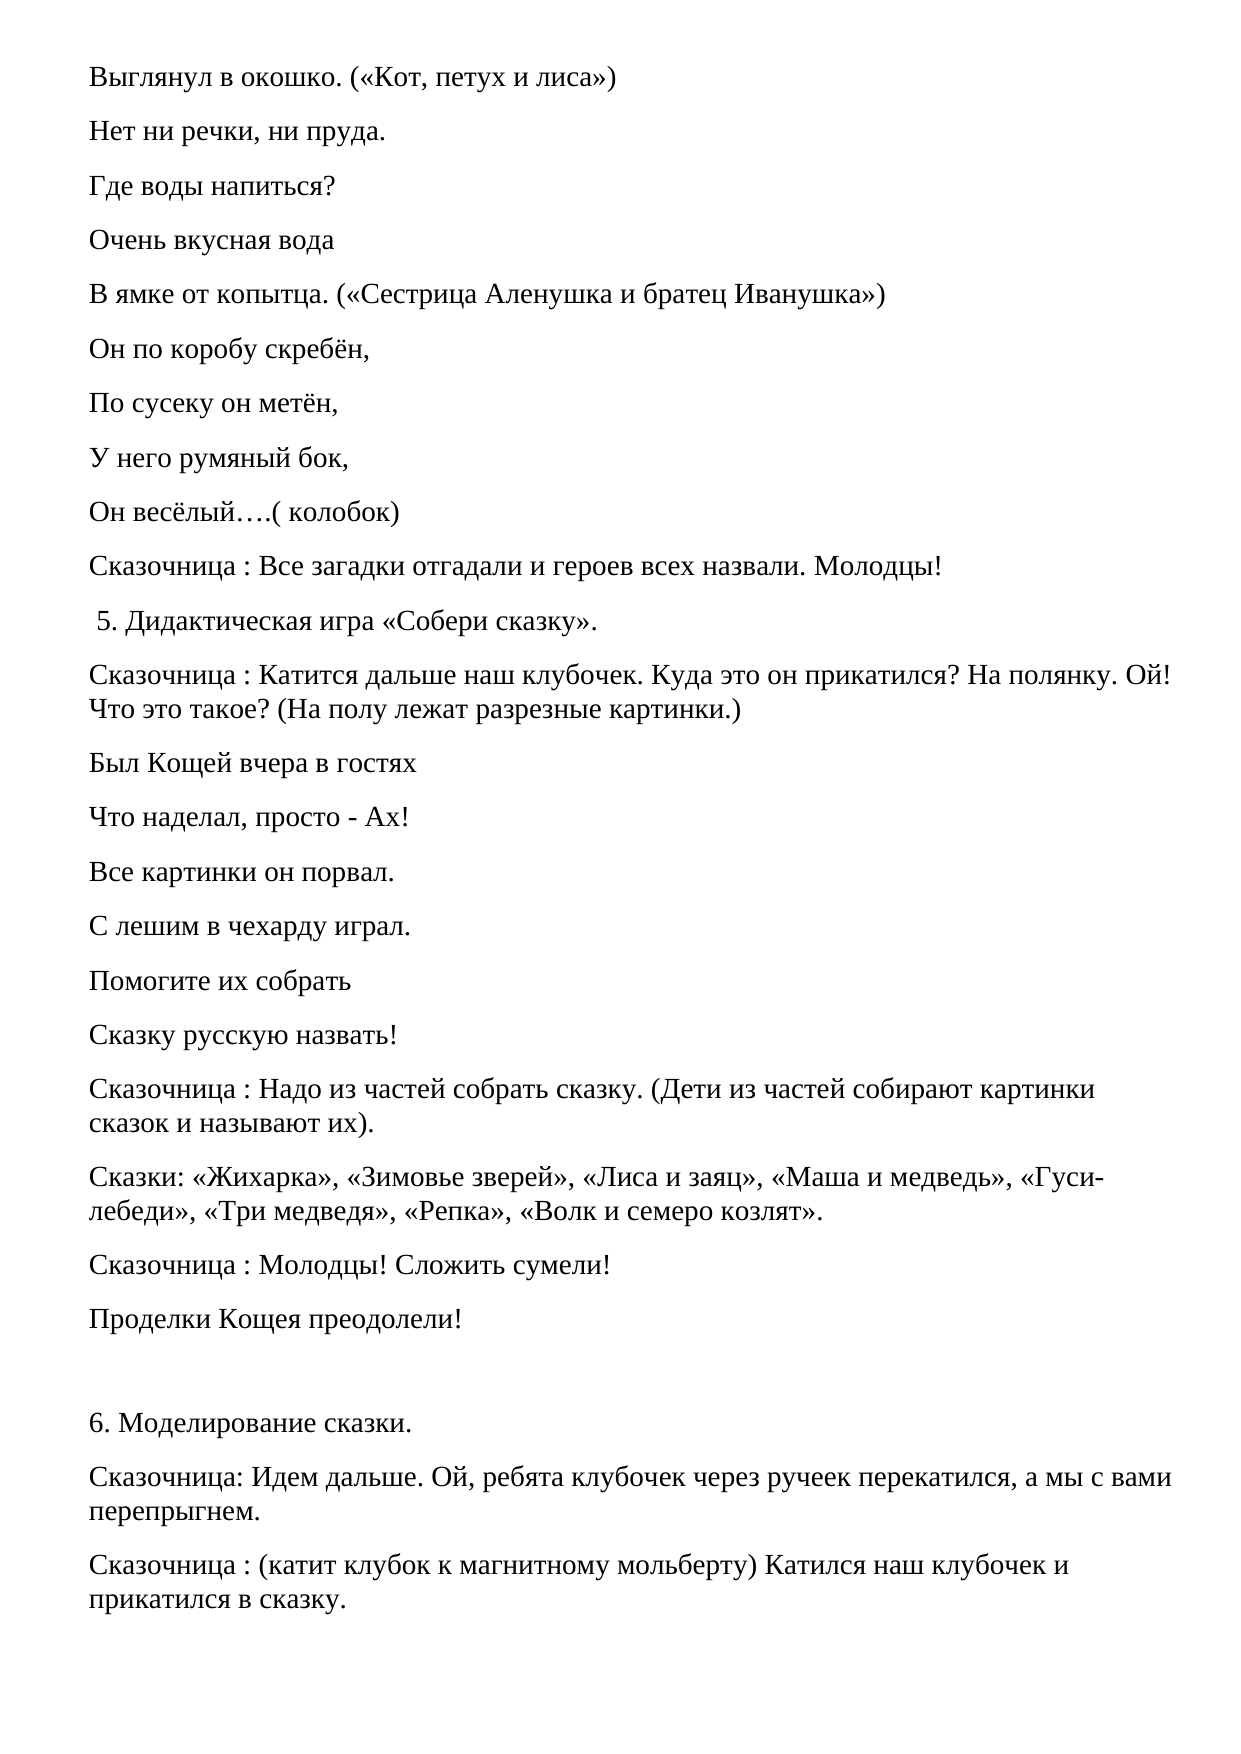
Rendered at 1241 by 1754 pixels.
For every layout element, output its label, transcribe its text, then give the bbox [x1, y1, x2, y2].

text Сказочница : Все загадки отгадали и героев всех назвали. Молодцы! [89, 548, 1181, 582]
text 5. Дидактическая игра «Собери сказку». [89, 603, 1181, 636]
text Сказочница : Молодцы! Сложить сумели! [89, 1247, 1181, 1281]
text Нет ни речки, ни пруда. [89, 113, 1181, 147]
text Сказочница : (катит клубок к магнитному мольберту) Катился наш клубочек и прикатился в сказку. [89, 1547, 1181, 1614]
text Он весёлый….( колобок) [89, 494, 1181, 528]
text По сусеку он метён, [89, 385, 1181, 419]
text Помогите их собрать [89, 963, 1181, 996]
text Все картинки он порвал. [89, 854, 1181, 887]
text Был Кощей вчера в гостях [89, 745, 1181, 779]
text У него румяный бок, [89, 440, 1181, 473]
text 6. Моделирование сказки. [89, 1405, 1181, 1438]
text Выглянул в окошко. («Кот, петух и лиса») [89, 59, 1181, 93]
text С лешим в чехарду играл. [89, 908, 1181, 942]
text Что наделал, просто - Ах! [89, 799, 1181, 833]
text Он по коробу скребён, [89, 331, 1181, 364]
text Где воды напиться? [89, 168, 1181, 201]
text В ямке от копытца. («Сестрица Аленушка и братец Иванушка») [89, 277, 1181, 310]
text Проделки Кощея преодолели! [89, 1302, 1181, 1335]
text Очень вкусная вода [89, 222, 1181, 256]
text Сказочница : Надо из частей собрать сказку. (Дети из частей собирают картинки сказок и называют их). [89, 1071, 1181, 1138]
text Сказку русскую назвать! [89, 1017, 1181, 1051]
text Сказочница: Идем дальше. Ой, ребята клубочек через ручеек перекатился, а мы с вами перепрыгнем. [89, 1459, 1181, 1526]
text Сказочница : Катится дальше наш клубочек. Куда это он прикатился? На полянку. Ой! Что это такое? (На полу лежат разрезные картинки.) [89, 657, 1181, 724]
text Сказки: «Жихарка», «Зимовье зверей», «Лиса и заяц», «Маша и медведь», «Гуси-лебеди», «Три медведя», «Репка», «Волк и семеро козлят». [89, 1159, 1181, 1226]
